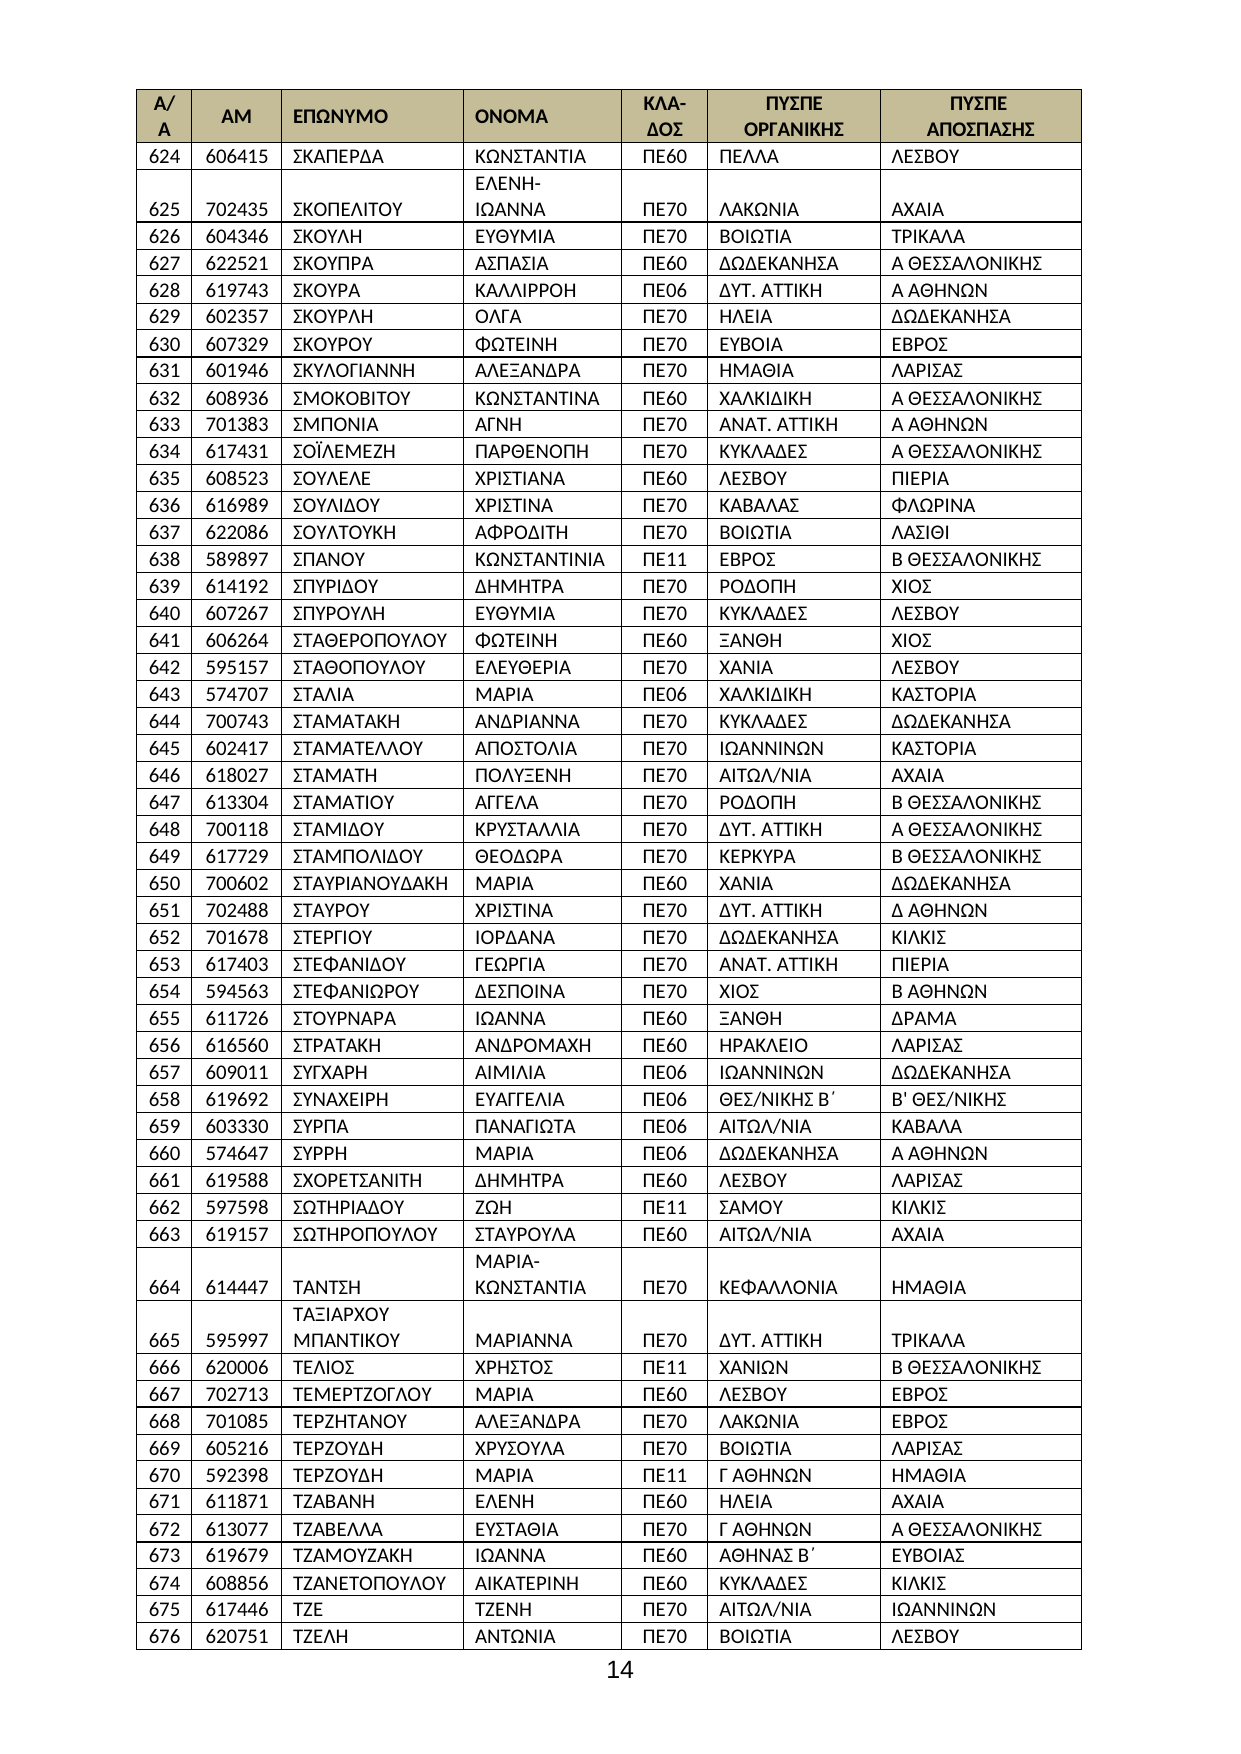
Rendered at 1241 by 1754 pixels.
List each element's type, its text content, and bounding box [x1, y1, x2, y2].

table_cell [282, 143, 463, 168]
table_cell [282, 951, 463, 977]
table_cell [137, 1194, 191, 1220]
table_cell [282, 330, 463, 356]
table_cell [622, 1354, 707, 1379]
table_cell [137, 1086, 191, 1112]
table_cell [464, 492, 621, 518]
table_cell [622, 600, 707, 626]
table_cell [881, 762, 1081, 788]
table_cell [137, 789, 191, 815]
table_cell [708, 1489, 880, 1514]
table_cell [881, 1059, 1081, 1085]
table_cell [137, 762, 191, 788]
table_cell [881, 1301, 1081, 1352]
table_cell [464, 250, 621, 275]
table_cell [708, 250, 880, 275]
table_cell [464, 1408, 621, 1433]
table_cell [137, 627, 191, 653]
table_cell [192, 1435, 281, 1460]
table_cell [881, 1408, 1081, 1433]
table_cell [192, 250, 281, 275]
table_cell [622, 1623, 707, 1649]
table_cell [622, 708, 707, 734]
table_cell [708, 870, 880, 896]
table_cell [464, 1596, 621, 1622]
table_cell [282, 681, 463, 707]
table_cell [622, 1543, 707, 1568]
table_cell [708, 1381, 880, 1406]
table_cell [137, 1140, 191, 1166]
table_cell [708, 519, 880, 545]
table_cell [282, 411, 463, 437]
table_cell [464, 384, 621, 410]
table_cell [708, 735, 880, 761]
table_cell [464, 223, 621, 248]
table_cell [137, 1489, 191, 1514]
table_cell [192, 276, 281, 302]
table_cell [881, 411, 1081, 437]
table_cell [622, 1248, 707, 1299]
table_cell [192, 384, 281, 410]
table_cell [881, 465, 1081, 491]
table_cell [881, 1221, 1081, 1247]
table_header Α/Α [137, 90, 191, 142]
table_header ΠΥΣΠΕ ΑΠΟΣΠΑΣΗΣ [881, 90, 1081, 142]
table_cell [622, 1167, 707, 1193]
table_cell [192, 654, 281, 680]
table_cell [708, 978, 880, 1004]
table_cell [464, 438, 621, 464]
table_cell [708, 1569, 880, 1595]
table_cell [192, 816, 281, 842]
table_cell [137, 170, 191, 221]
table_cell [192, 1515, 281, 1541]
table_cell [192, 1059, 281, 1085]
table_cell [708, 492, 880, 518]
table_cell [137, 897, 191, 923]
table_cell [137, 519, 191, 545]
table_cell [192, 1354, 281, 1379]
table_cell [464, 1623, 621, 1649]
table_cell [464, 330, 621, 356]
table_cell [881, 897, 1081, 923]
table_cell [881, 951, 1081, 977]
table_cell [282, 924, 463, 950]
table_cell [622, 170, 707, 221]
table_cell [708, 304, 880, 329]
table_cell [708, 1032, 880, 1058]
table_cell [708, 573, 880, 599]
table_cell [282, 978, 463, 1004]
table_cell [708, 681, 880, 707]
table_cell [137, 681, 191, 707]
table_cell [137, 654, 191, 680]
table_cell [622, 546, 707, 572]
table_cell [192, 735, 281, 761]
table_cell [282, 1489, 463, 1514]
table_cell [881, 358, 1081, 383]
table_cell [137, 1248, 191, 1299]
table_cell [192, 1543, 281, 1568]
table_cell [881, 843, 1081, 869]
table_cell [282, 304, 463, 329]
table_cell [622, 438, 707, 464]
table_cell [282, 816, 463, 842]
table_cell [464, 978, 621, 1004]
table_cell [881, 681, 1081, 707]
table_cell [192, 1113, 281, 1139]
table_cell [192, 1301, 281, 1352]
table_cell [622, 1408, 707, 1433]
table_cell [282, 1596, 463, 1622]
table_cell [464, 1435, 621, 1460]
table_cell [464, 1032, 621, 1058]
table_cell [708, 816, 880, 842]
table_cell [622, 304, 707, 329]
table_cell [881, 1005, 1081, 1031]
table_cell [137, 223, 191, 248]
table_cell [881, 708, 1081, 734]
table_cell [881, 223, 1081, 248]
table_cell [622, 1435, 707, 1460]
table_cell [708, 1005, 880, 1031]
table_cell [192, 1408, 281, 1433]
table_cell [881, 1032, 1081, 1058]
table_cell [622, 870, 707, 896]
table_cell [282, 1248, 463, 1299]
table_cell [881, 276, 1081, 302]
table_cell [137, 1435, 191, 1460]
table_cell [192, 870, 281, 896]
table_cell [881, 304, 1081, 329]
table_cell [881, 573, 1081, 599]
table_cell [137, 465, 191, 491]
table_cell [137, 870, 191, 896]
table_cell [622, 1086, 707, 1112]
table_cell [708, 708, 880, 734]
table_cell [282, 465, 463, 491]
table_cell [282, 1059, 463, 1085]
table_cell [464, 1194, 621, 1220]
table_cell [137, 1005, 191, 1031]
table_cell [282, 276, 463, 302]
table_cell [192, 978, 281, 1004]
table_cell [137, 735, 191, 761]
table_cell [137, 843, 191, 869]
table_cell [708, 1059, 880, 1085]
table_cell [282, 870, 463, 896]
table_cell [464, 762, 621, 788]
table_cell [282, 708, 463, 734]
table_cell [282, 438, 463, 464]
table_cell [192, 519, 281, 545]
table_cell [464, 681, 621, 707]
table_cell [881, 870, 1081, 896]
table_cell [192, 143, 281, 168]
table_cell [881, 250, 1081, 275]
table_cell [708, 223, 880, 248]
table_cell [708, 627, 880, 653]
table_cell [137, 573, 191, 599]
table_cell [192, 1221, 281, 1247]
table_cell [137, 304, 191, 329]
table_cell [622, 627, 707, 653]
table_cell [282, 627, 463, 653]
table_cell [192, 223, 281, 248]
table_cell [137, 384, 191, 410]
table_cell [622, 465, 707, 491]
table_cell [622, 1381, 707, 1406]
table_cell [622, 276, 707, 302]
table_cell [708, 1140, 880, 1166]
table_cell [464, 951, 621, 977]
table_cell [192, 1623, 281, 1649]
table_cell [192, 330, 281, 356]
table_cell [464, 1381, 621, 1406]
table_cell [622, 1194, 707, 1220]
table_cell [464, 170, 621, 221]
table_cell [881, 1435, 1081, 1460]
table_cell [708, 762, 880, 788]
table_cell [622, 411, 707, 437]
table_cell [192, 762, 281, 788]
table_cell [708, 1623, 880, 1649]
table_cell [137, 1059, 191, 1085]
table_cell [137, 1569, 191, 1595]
table_header ΑΜ [192, 90, 281, 142]
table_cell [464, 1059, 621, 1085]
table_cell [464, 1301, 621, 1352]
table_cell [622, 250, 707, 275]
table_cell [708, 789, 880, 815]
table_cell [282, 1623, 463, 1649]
table_header ΕΠΩΝΥΜΟ [282, 90, 463, 142]
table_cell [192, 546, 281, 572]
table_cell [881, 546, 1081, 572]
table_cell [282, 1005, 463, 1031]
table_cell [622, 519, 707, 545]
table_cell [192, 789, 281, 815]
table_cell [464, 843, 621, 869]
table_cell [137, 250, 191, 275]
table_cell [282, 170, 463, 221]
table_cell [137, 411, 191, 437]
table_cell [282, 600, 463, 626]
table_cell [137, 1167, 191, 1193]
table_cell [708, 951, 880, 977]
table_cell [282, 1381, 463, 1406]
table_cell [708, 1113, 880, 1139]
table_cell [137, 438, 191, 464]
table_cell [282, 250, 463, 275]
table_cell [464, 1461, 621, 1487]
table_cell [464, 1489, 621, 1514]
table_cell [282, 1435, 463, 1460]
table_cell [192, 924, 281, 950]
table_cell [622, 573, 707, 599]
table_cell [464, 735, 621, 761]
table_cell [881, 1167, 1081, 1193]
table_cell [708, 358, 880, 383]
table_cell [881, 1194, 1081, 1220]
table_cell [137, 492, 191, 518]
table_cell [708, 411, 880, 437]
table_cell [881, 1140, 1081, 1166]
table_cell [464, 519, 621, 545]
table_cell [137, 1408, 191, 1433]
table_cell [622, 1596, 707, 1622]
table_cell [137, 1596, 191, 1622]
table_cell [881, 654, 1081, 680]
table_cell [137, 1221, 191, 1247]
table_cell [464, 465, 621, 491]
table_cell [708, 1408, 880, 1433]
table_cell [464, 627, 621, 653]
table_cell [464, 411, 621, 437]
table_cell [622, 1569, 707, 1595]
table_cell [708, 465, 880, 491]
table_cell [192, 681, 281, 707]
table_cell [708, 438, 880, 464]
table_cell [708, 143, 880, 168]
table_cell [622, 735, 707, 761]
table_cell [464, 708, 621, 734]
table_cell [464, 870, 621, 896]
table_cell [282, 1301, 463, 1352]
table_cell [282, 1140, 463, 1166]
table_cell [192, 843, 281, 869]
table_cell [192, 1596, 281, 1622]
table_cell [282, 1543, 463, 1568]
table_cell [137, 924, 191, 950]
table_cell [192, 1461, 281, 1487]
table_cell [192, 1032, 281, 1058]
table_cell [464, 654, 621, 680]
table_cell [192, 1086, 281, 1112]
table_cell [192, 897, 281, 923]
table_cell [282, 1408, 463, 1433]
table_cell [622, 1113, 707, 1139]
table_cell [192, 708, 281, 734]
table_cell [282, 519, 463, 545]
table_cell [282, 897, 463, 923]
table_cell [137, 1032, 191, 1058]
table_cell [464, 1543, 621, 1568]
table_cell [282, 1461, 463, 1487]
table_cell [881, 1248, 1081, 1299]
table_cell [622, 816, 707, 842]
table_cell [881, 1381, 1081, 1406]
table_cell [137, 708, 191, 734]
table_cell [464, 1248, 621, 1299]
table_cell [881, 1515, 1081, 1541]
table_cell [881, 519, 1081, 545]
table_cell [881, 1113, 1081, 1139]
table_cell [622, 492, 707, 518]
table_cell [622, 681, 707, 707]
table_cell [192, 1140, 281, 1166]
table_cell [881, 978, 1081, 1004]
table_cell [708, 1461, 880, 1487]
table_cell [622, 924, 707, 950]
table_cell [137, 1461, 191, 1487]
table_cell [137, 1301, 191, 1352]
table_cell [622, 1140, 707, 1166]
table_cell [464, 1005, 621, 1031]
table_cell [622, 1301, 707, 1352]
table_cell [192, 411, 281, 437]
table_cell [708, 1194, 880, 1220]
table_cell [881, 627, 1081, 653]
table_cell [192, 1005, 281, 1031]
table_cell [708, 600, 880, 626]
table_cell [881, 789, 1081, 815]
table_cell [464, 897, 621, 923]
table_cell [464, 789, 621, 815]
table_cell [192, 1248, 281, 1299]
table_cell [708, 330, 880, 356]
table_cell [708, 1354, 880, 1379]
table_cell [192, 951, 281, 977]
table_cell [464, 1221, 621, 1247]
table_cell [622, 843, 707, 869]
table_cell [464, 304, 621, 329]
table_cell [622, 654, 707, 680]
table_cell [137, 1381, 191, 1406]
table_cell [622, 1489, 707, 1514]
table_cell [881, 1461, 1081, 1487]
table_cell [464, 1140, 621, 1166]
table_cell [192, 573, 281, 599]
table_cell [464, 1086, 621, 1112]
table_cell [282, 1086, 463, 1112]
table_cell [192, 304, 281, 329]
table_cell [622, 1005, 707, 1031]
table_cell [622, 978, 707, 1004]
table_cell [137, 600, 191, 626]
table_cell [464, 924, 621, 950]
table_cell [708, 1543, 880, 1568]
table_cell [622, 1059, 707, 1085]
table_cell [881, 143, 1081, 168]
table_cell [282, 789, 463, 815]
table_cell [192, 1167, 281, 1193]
table_header ΚΛΑ- ΔΟΣ [622, 90, 707, 142]
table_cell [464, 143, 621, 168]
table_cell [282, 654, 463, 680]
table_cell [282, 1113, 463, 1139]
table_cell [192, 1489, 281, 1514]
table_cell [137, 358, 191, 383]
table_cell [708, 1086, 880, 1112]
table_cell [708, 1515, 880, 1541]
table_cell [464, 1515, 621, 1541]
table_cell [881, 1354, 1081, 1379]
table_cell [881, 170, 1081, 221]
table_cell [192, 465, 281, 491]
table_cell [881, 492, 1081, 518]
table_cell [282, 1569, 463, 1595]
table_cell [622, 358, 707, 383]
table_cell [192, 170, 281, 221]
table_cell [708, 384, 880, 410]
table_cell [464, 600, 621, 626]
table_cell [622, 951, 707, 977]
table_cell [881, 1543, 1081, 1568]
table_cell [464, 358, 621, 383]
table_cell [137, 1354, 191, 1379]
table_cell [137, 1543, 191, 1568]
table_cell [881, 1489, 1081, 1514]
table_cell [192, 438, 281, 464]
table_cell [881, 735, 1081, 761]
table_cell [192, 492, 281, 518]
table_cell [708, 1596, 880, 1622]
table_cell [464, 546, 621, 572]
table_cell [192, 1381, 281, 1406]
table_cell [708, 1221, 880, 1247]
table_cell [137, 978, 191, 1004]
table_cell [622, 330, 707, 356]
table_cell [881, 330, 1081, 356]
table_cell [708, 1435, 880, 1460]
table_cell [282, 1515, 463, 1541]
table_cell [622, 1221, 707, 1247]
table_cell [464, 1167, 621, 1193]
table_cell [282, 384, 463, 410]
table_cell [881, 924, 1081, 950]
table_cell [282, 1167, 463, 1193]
table_header ΟΝΟΜΑ [464, 90, 621, 142]
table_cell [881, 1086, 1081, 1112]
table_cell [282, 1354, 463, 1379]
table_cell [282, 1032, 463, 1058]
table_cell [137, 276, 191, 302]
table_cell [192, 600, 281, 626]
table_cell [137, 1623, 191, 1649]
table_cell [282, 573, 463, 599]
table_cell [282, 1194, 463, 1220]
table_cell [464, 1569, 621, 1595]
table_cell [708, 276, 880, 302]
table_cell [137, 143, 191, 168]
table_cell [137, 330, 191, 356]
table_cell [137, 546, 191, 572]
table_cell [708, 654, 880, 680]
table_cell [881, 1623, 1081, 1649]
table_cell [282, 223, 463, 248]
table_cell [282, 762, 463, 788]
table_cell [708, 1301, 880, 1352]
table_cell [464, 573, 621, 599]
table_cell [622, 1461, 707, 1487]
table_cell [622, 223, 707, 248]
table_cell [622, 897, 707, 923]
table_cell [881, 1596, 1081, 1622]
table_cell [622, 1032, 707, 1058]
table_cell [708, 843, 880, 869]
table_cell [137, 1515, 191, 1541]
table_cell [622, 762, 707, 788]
table_header ΠΥΣΠΕ ΟΡΓΑΝΙΚΗΣ [708, 90, 880, 142]
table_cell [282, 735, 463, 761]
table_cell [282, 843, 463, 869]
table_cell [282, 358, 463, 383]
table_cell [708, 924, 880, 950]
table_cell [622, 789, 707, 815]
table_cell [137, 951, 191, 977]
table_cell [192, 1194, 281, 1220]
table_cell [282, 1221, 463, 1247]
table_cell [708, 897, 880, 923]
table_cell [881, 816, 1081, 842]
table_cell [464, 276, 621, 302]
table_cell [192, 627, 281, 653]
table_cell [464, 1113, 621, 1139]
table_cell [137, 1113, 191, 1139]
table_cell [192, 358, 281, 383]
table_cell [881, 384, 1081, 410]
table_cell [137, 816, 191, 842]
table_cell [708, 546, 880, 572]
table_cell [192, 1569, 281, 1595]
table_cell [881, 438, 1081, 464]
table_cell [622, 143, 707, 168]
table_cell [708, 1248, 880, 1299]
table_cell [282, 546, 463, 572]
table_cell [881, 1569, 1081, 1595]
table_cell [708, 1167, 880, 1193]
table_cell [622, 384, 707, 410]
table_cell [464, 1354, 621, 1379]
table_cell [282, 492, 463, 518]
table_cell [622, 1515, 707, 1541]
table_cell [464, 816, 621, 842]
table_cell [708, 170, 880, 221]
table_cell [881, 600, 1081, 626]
